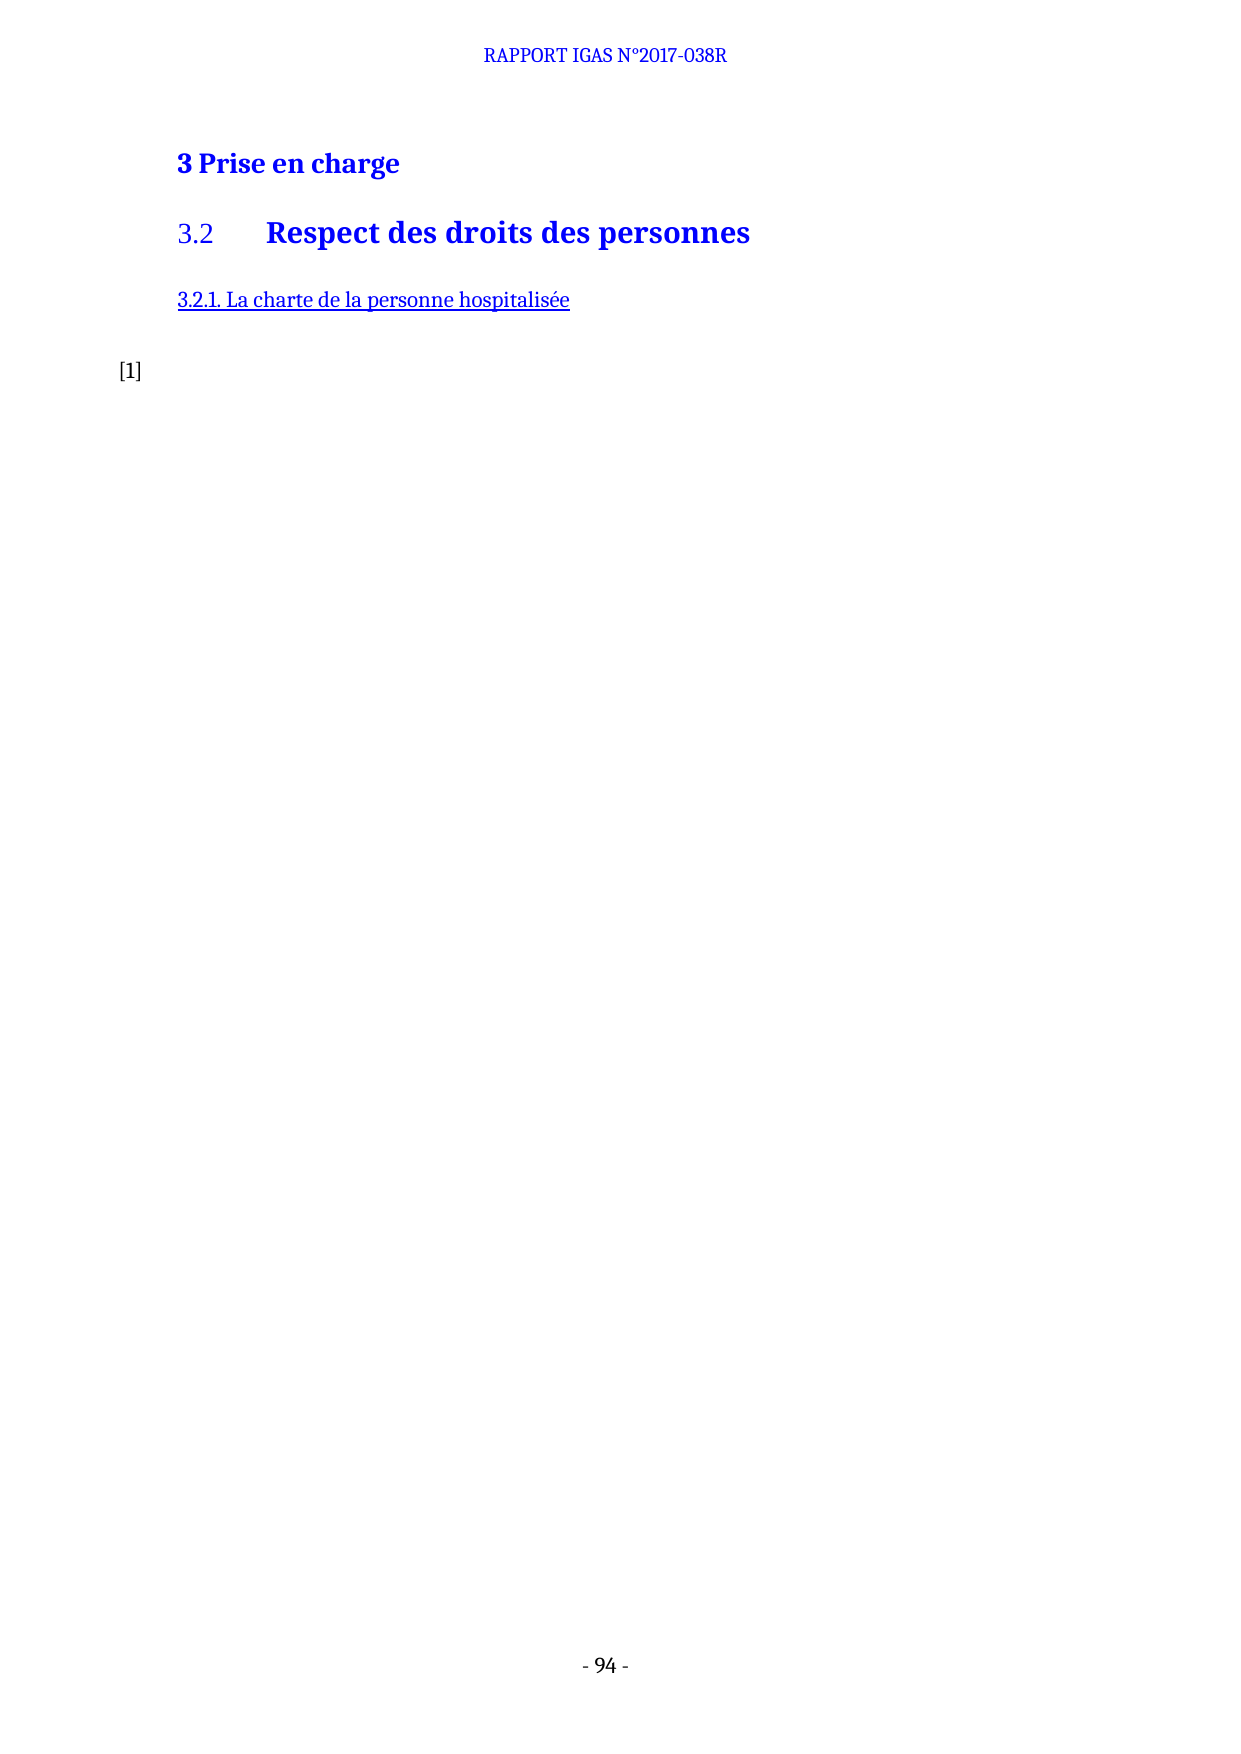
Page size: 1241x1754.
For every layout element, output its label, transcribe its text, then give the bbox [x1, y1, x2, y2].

subtitle Respect des droits des personnes [177, 212, 1093, 252]
text 3 Prise en charge [177, 148, 1093, 181]
text 3.2.1. La charte de la personne hospitalisée [177, 287, 1093, 313]
